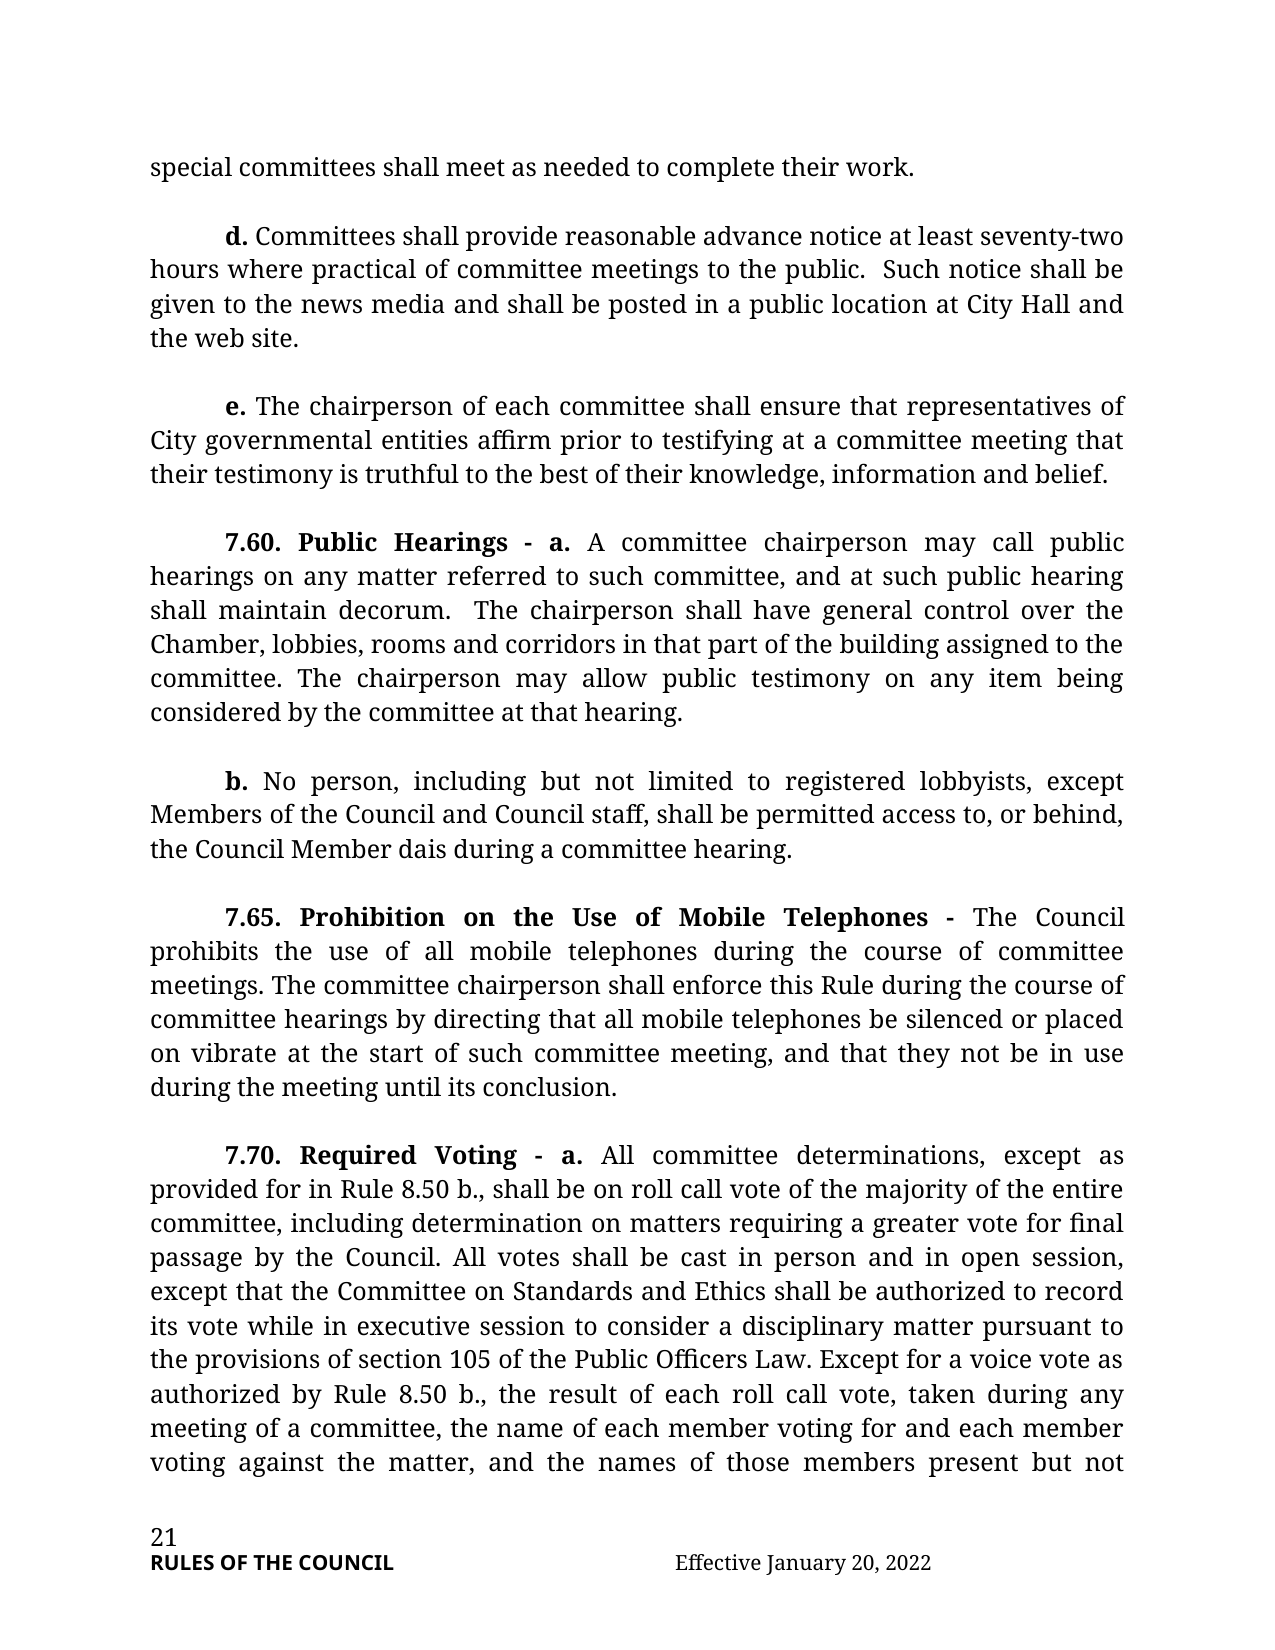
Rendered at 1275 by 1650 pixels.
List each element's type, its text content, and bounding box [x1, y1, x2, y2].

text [150, 1138, 1125, 1478]
text 7.60. Public Hearings - a. A committee chairperson may call public hearings on any matter referred to such committee, and at such public hearing shall maintain decorum. The chairperson shall have general control over the Chamber, lobbies, rooms and corridors in that part of the building assigned to the committee. The chairperson may allow public testimony on any item being considered by the committee at that hearing. [150, 525, 1125, 729]
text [150, 150, 1125, 184]
text 7.65. Prohibition on the Use of Mobile Telephones - The Council prohibits the use of all mobile telephones during the course of committee meetings. The committee chairperson shall enforce this Rule during the course of committee hearings by directing that all mobile telephones be silenced or placed on vibrate at the start of such committee meeting, and that they not be in use during the meeting until its conclusion. [150, 899, 1125, 1104]
text d. Committees shall provide reasonable advance notice at least seventy-two hours where practical of committee meetings to the public. Such notice shall be given to the news media and shall be posted in a public location at City Hall and the web site. [150, 218, 1125, 354]
text e. The chairperson of each committee shall ensure that representatives of City governmental entities affirm prior to testifying at a committee meeting that their testimony is truthful to the best of their knowledge, information and belief. [150, 388, 1125, 491]
text b. No person, including but not limited to registered lobbyists, except Members of the Council and Council staff, shall be permitted access to, or behind, the Council Member dais during a committee hearing. [150, 763, 1125, 865]
